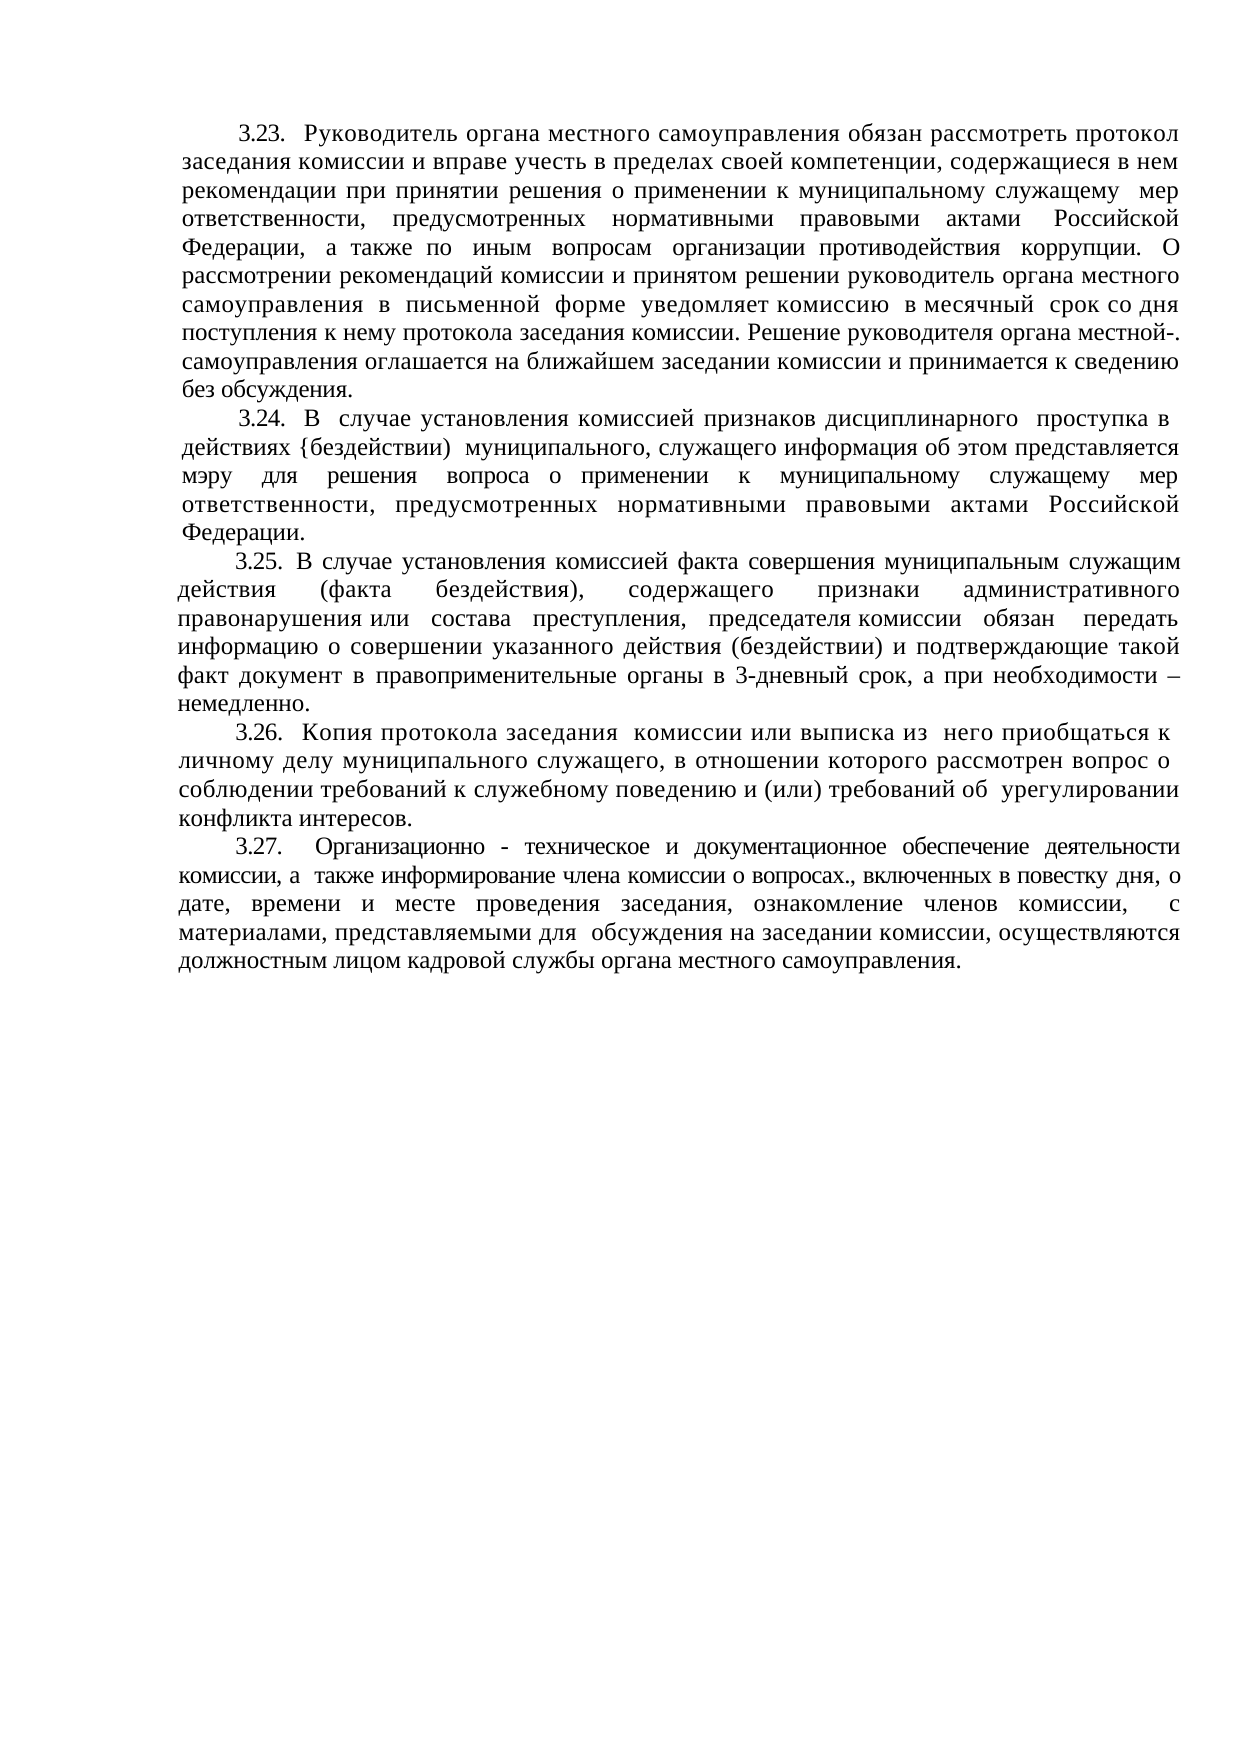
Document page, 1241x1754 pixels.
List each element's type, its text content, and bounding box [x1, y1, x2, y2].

text 3.26. Копия протокола заседания комиссии или выписка из него приобщаться к личному делу муниципального служащего, в отношении которого рассмотрен вопрос о соблюдении требований к служебному поведению и (или) требований об урегулировании конфликта интересов. [178, 717, 1181, 832]
list Руководитель органа местного самоуправления обязан рассмотреть протокол заседания комиссии и вправе учесть в пределах своей компетенции, содержащиеся в нем рекомендации при принятии решения о применении к муниципальному служащему мер ответственности, предусмотренных нормативными правовыми актами Российской Федерации, а также по иным вопросам организации противодействия коррупции. О рассмотрении рекомендаций комиссии и принятом решении руководитель органа местного самоуправления в письменной форме уведомляет комиссию в месячный срок со дня поступления к нему протокола заседания комиссии. Решение руководителя органа местной-. самоуправления оглашается на ближайшем заседании комиссии и принимается к сведению без обсуждения. [182, 118, 1181, 403]
text 3.25. В случае установления комиссией факта совершения муниципальным служащим действия (факта бездействия), содержащего признаки административного правонарушения или состава преступления, председателя комиссии обязан передать информацию о совершении указанного действия (бездействии) и подтверждающие такой факт документ в правоприменительные органы в 3-дневный срок, а при необходимости – немедленно. [177, 546, 1181, 717]
text 3.27. Организационно - техническое и документационное обеспечение деятельности комиссии, а также информирование члена комиссии о вопросах., включенных в повестку дня, о дате, времени и месте проведения заседания, ознакомление членов комиссии, с материалами, представляемыми для обсуждения на заседании комиссии, осуществляются должностным лицом кадровой службы органа местного самоуправления. [178, 832, 1181, 974]
list В случае установления комиссией признаков дисциплинарного проступка в действиях {бездействии) муниципального, служащего информация об этом представляется мэру для решения вопроса о применении к муниципальному служащему мер ответственности, предусмотренных нормативными правовыми актами Российской Федерации. [182, 403, 1181, 546]
